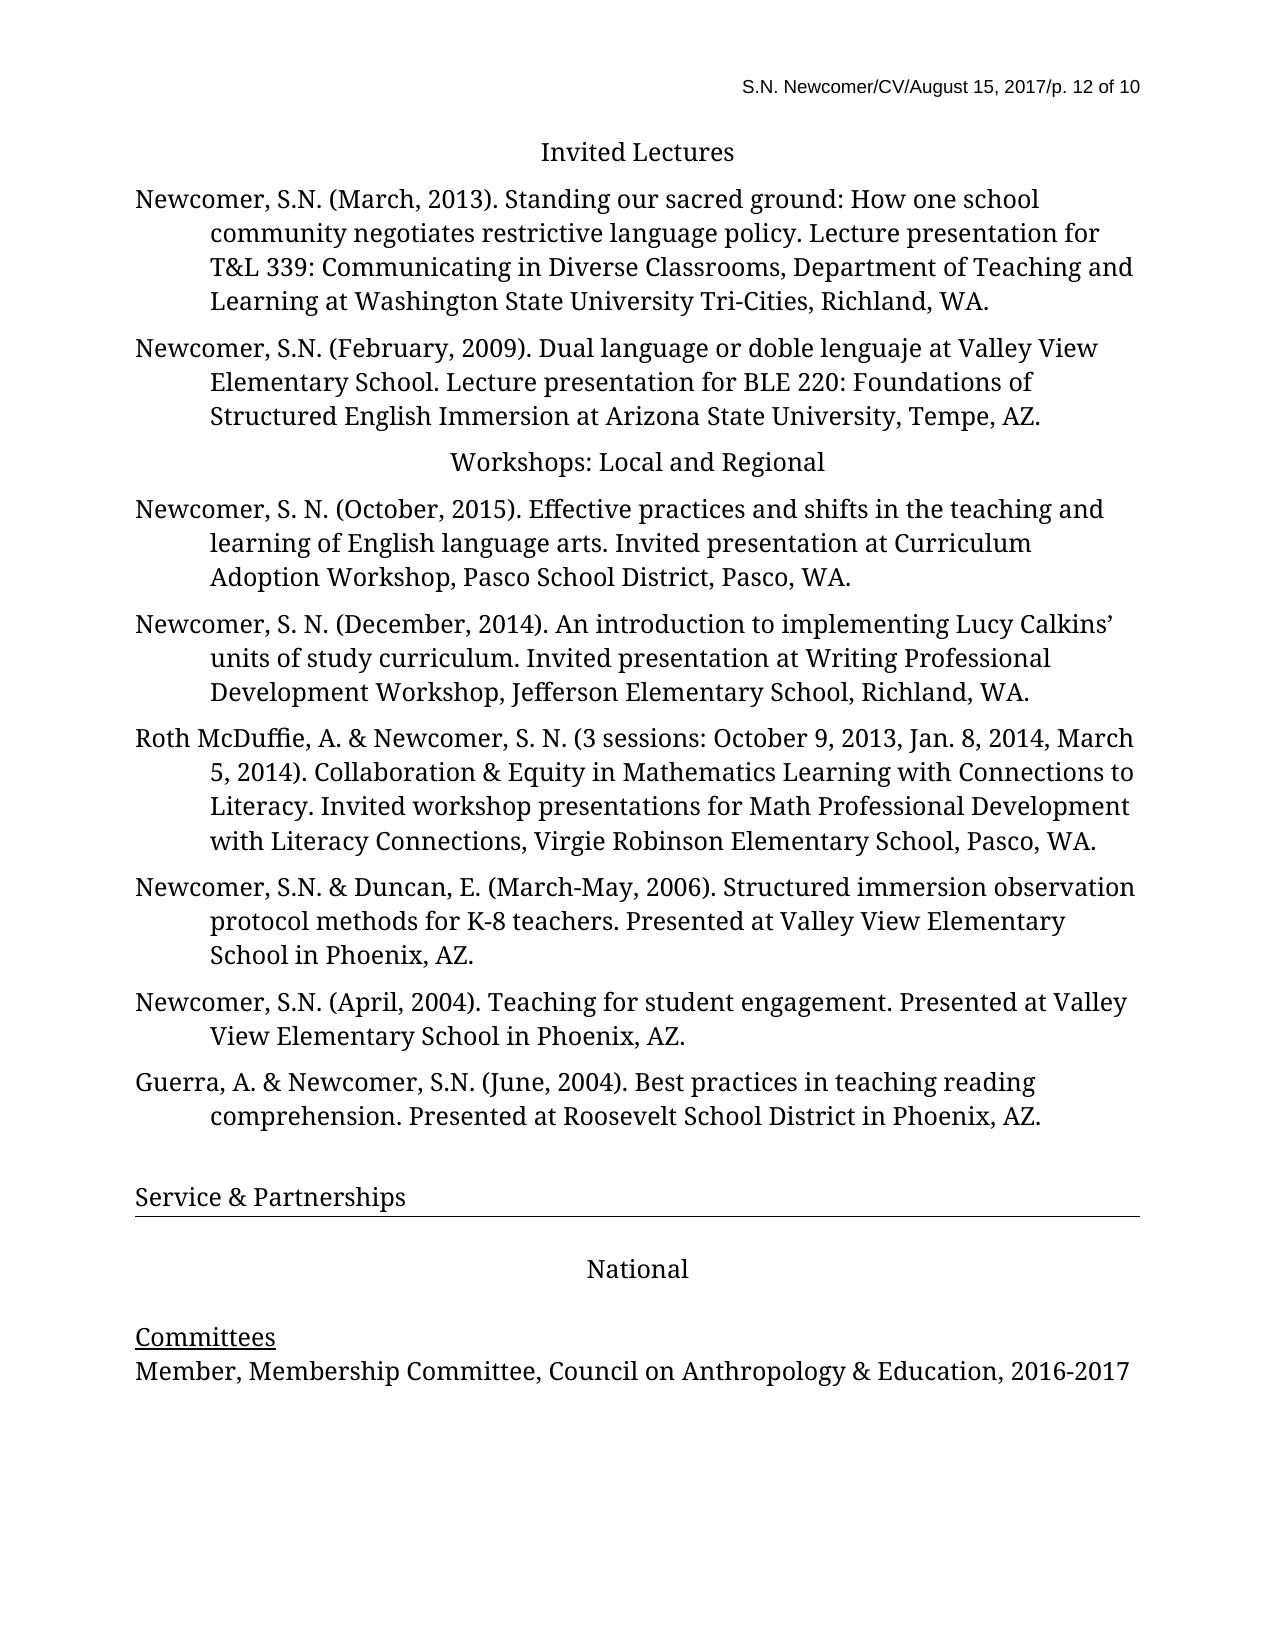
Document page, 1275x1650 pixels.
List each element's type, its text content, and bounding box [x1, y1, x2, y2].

text Guerra, A. & Newcomer, S.N. (June, 2004). Best practices in teaching reading comprehension. Presented at Roosevelt School District in Phoenix, AZ. [135, 1065, 1140, 1133]
text National [135, 1251, 1140, 1286]
text Committees [135, 1319, 1140, 1354]
text Newcomer, S.N. & Duncan, E. (March-May, 2006). Structured immersion observation protocol methods for K-8 teachers. Presented at Valley View Elementary School in Phoenix, AZ. [135, 870, 1140, 972]
text Invited Lectures [135, 135, 1140, 169]
text Newcomer, S. N. (December, 2014). An introduction to implementing Lucy Calkins’ units of study curriculum. Invited presentation at Writing Professional Development Workshop, Jefferson Elementary School, Richland, WA. [135, 606, 1140, 708]
text Newcomer, S.N. (April, 2004). Teaching for student engagement. Presented at Valley View Elementary School in Phoenix, AZ. [135, 984, 1140, 1052]
text Newcomer, S.N. (February, 2009). Dual language or doble lenguaje at Valley View Elementary School. Lecture presentation for BLE 220: Foundations of Structured English Immersion at Arizona State University, Tempe, AZ. [135, 330, 1140, 432]
text Newcomer, S.N. (March, 2013). Standing our sacred ground: How one school community negotiates restrictive language policy. Lecture presentation for T&L 339: Communicating in Diverse Classrooms, Department of Teaching and Learning at Washington State University Tri-Cities, Richland, WA. [135, 182, 1140, 318]
text Roth McDuffie, A. & Newcomer, S. N. (3 sessions: October 9, 2013, Jan. 8, 2014, March 5, 2014). Collaboration & Equity in Mathematics Learning with Connections to Literacy. Invited workshop presentations for Math Professional Development with Literacy Connections, Virgie Robinson Elementary School, Pasco, WA. [135, 721, 1140, 857]
text Newcomer, S. N. (October, 2015). Effective practices and shifts in the teaching and learning of English language arts. Invited presentation at Curriculum Adoption Workshop, Pasco School District, Pasco, WA. [135, 492, 1140, 594]
text Member, Membership Committee, Council on Anthropology & Education, 2016-2017 [135, 1354, 1140, 1388]
text Workshops: Local and Regional [135, 445, 1140, 479]
text Service & Partnerships [135, 1180, 1140, 1216]
